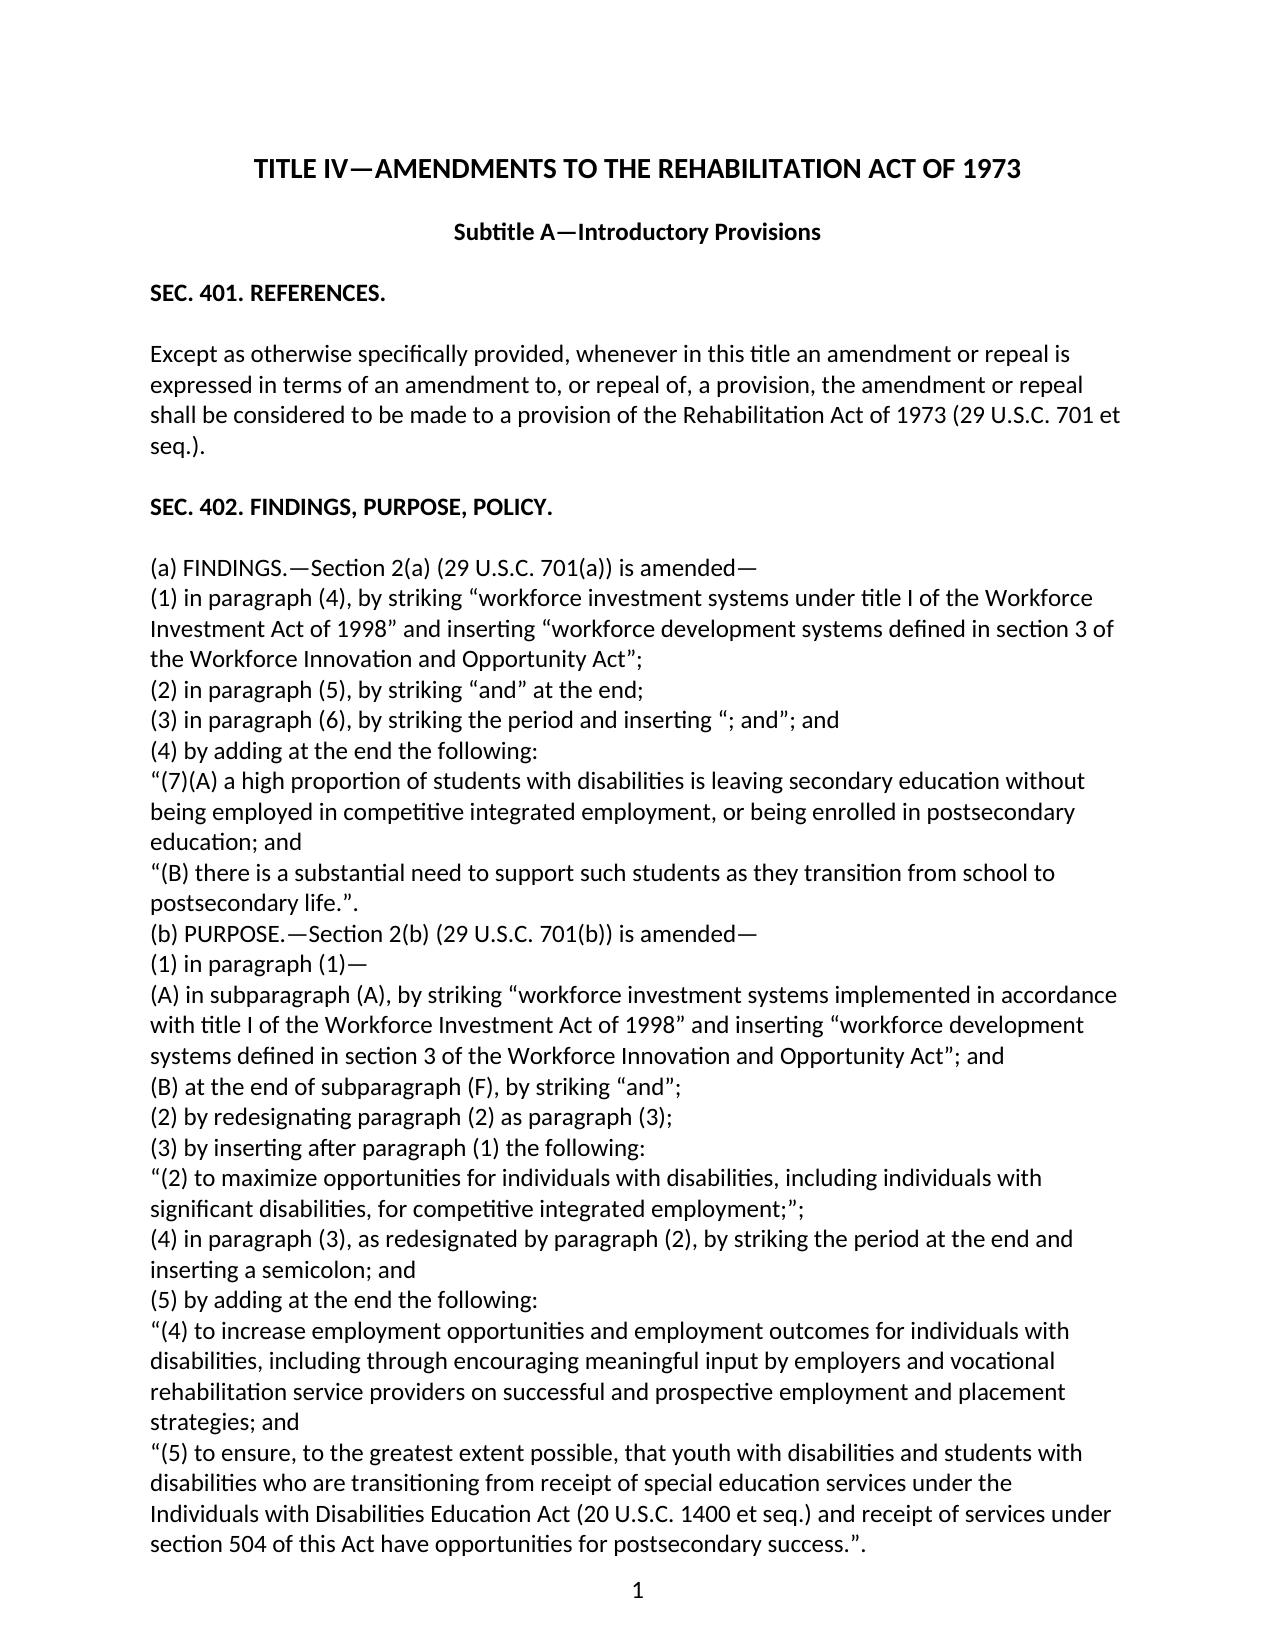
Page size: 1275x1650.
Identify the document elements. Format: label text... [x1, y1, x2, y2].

text (3) by inserting after paragraph (1) the following: [150, 1132, 1125, 1162]
text SEC. 401. REFERENCES. [150, 277, 1125, 308]
text (2) in paragraph (5), by striking “and” at the end; [150, 674, 1125, 704]
text “(4) to increase employment opportunities and employment outcomes for individuals with disabilities, including through encouraging meaningful input by employers and vocational rehabilitation service providers on successful and prospective employment and placement strategies; and [150, 1315, 1125, 1437]
text “(7)(A) a high proportion of students with disabilities is leaving secondary education without being employed in competitive integrated employment, or being enrolled in postsecondary education; and [150, 766, 1125, 857]
text (4) in paragraph (3), as redesignated by paragraph (2), by striking the period at the end and inserting a semicolon; and [150, 1223, 1125, 1284]
text (B) at the end of subparagraph (F), by striking “and”; [150, 1071, 1125, 1101]
text (4) by adding at the end the following: [150, 735, 1125, 766]
text “(5) to ensure, to the greatest extent possible, that youth with disabilities and students with disabilities who are transitioning from receipt of special education services under the Individuals with Disabilities Education Act (20 U.S.C. 1400 et seq.) and receipt of services under section 504 of this Act have opportunities for postsecondary success.”. [150, 1437, 1125, 1559]
text Subtitle A—Introductory Provisions [150, 216, 1125, 247]
text (3) in paragraph (6), by striking the period and inserting “; and”; and [150, 704, 1125, 735]
text TITLE IV—AMENDMENTS TO THE REHABILITATION ACT OF 1973 [150, 150, 1125, 186]
text (2) by redesignating paragraph (2) as paragraph (3); [150, 1101, 1125, 1132]
text (5) by adding at the end the following: [150, 1284, 1125, 1315]
text (1) in paragraph (4), by striking “workforce investment systems under title I of the Workforce Investment Act of 1998” and inserting “workforce development systems defined in section 3 of the Workforce Innovation and Opportunity Act”; [150, 582, 1125, 674]
text (b) PURPOSE.—Section 2(b) (29 U.S.C. 701(b)) is amended— [150, 918, 1125, 949]
text (1) in paragraph (1)— [150, 949, 1125, 979]
text (A) in subparagraph (A), by striking “workforce investment systems implemented in accordance with title I of the Workforce Investment Act of 1998” and inserting “workforce development systems defined in section 3 of the Workforce Innovation and Opportunity Act”; and [150, 979, 1125, 1071]
text “(2) to maximize opportunities for individuals with disabilities, including individuals with significant disabilities, for competitive integrated employment;”; [150, 1162, 1125, 1223]
text SEC. 402. FINDINGS, PURPOSE, POLICY. [150, 491, 1125, 521]
text “(B) there is a substantial need to support such students as they transition from school to postsecondary life.”. [150, 857, 1125, 918]
text (a) FINDINGS.—Section 2(a) (29 U.S.C. 701(a)) is amended— [150, 552, 1125, 582]
text Except as otherwise specifically provided, whenever in this title an amendment or repeal is expressed in terms of an amendment to, or repeal of, a provision, the amendment or repeal shall be considered to be made to a provision of the Rehabilitation Act of 1973 (29 U.S.C. 701 et seq.). [150, 338, 1125, 460]
